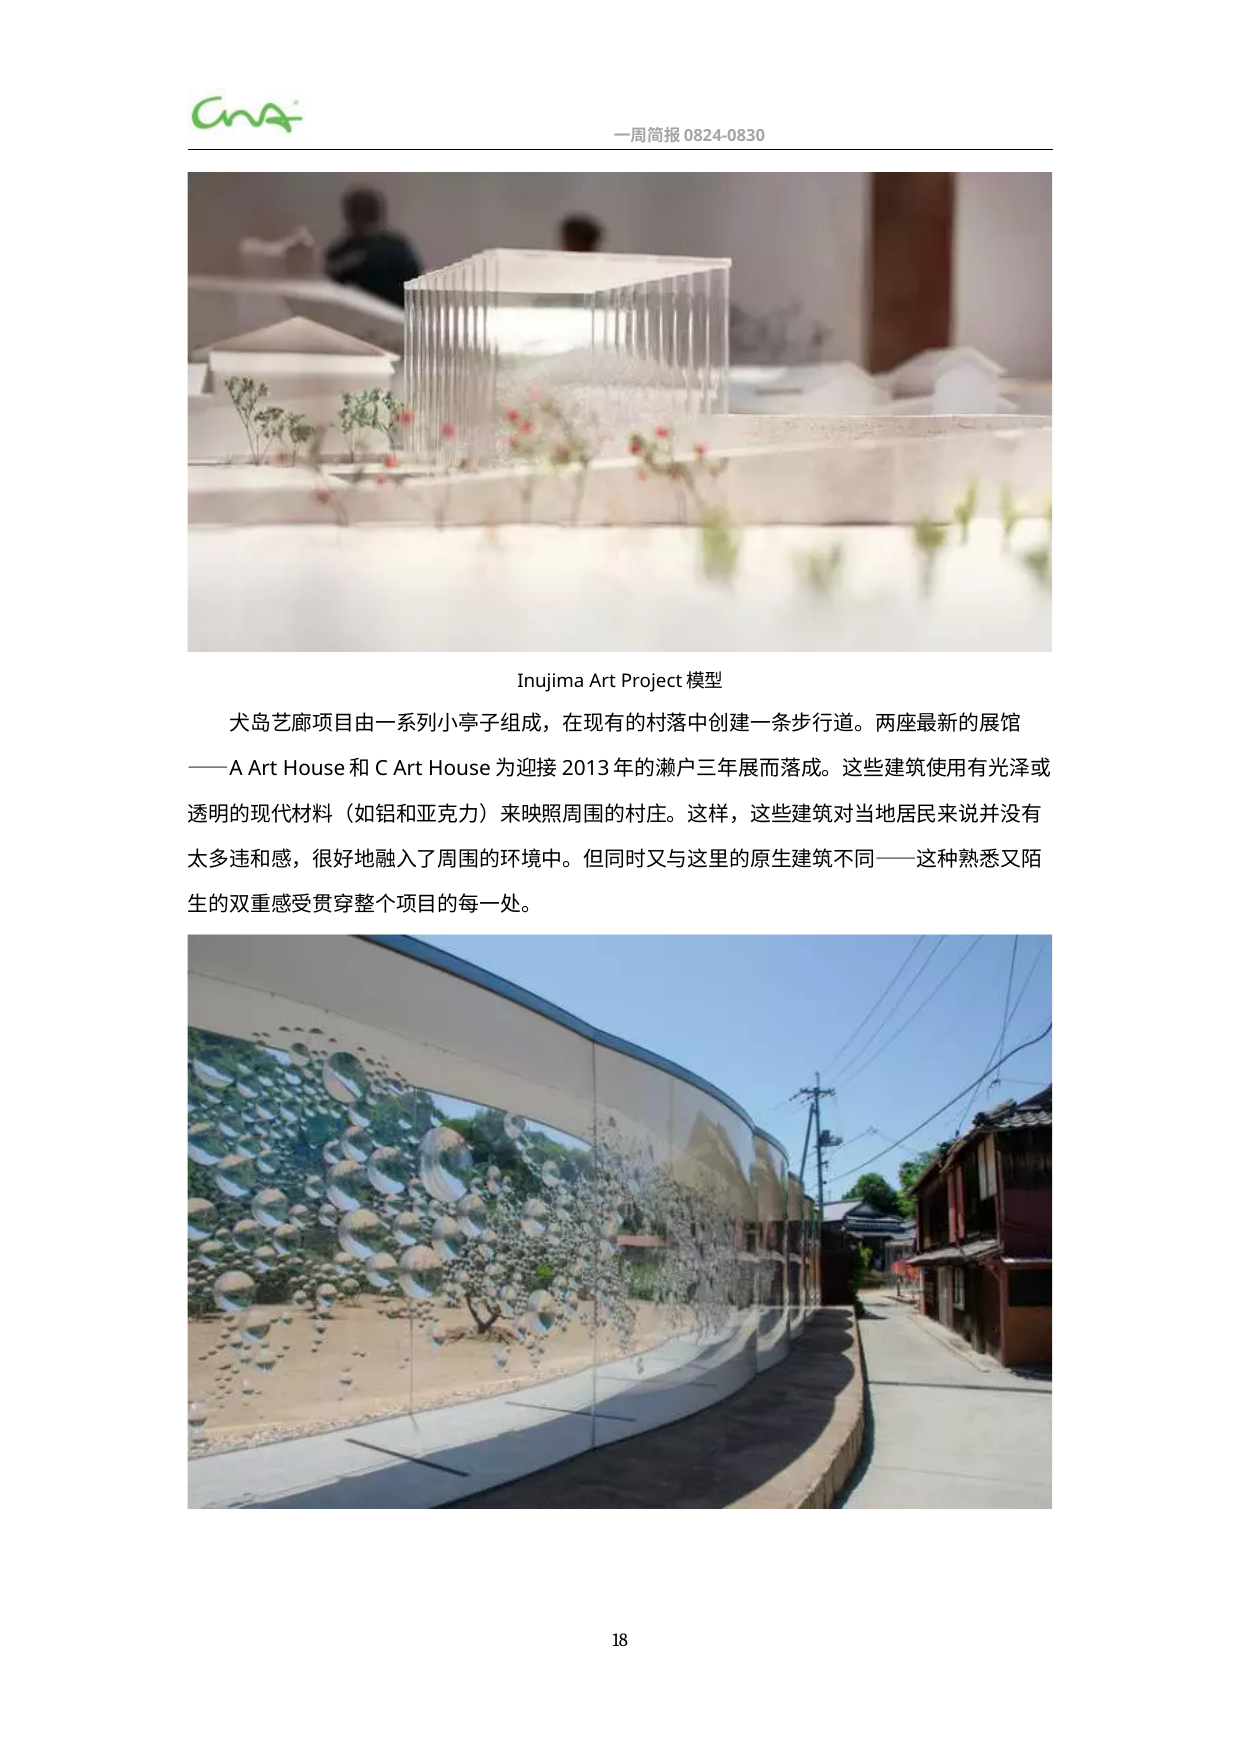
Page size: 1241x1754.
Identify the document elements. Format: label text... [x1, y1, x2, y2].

text 犬岛艺廊项目由一系列小亭子组成，在现有的村落中创建一条步行道。两座最新的展馆——A Art House和C Art House为迎接2013年的濑户三年展而落成。这些建筑使用有光泽或透明的现代材料（如铝和亚克力）来映照周围的村庄。这样，这些建筑对当地居民来说并没有太多违和感，很好地融入了周围的环境中。但同时又与这里的原生建筑不同——这种熟悉又陌生的双重感受贯穿整个项目的每一处。 [187, 706, 1053, 918]
picture [187, 172, 1053, 652]
picture [187, 933, 1053, 1509]
text Inujima Art Project模型 [187, 666, 1053, 693]
